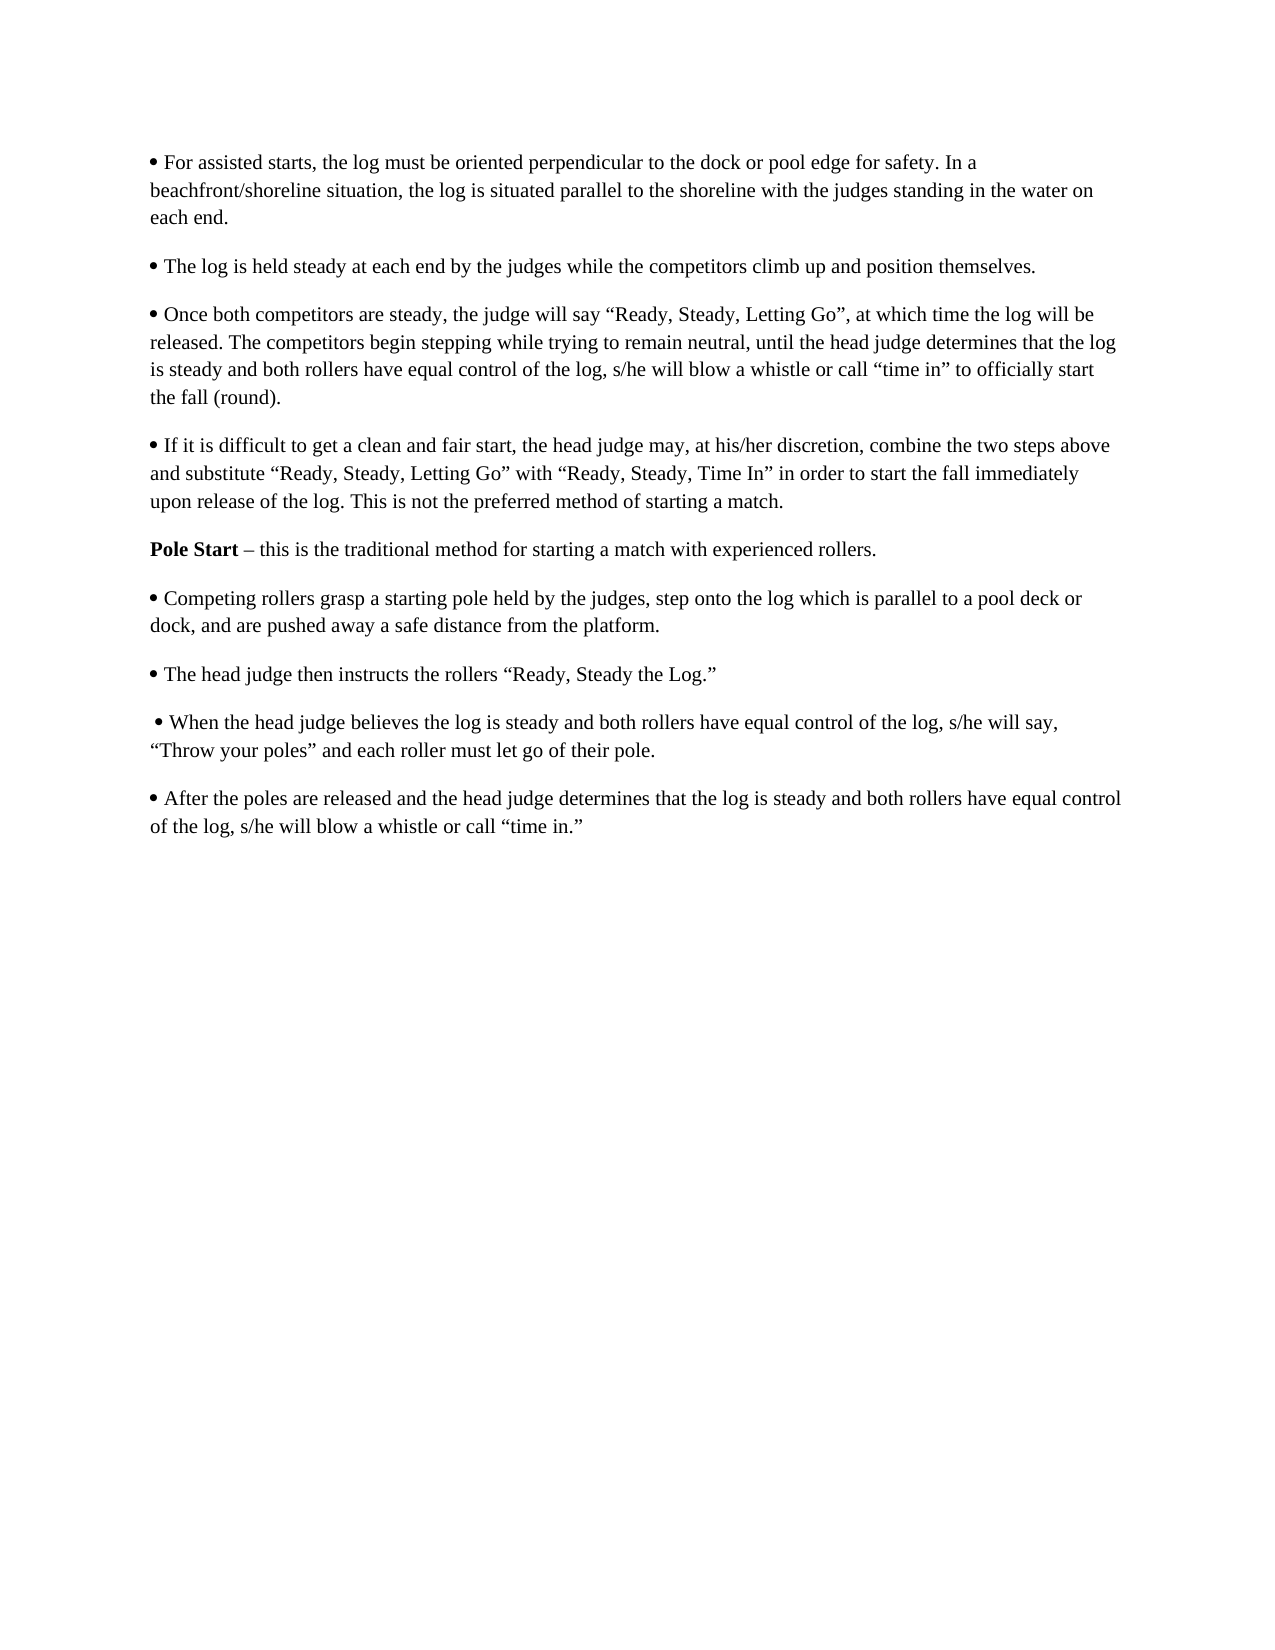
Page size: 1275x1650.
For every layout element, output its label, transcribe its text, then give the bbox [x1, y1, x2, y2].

text Once both competitors are steady, the judge will say “Ready, Steady, Letting Go”, at which time the log will be released. The competitors begin stepping while trying to remain neutral, until the head judge determines that the log is steady and both rollers have equal control of the log, s/he will blow a whistle or call “time in” to officially start the fall (round). [150, 302, 1125, 409]
text If it is difficult to get a clean and fair start, the head judge may, at his/her discretion, combine the two steps above and substitute “Ready, Steady, Letting Go” with “Ready, Steady, Time In” in order to start the fall immediately upon release of the log. This is not the preferred method of starting a match. [150, 433, 1125, 513]
text When the head judge believes the log is steady and both rollers have equal control of the log, s/he will say, “Throw your poles” and each roller must let go of their pole. [150, 710, 1125, 762]
text The log is held steady at each end by the judges while the competitors climb up and position themselves. [150, 254, 1125, 278]
text The head judge then instructs the rollers “Ready, Steady the Log.” [150, 661, 1125, 686]
text After the poles are released and the head judge determines that the log is steady and both rollers have equal control of the log, s/he will blow a whistle or call “time in.” [150, 786, 1125, 838]
text For assisted starts, the log must be oriented perpendicular to the dock or pool edge for safety. In a beachfront/shoreline situation, the log is situated parallel to the shoreline with the judges standing in the water on each end. [150, 150, 1125, 229]
text Pole Start – this is the traditional method for starting a match with experienced rollers. [150, 537, 1125, 561]
text Competing rollers grasp a starting pole held by the judges, step onto the log which is parallel to a pool deck or dock, and are pushed away a safe distance from the platform. [150, 585, 1125, 637]
